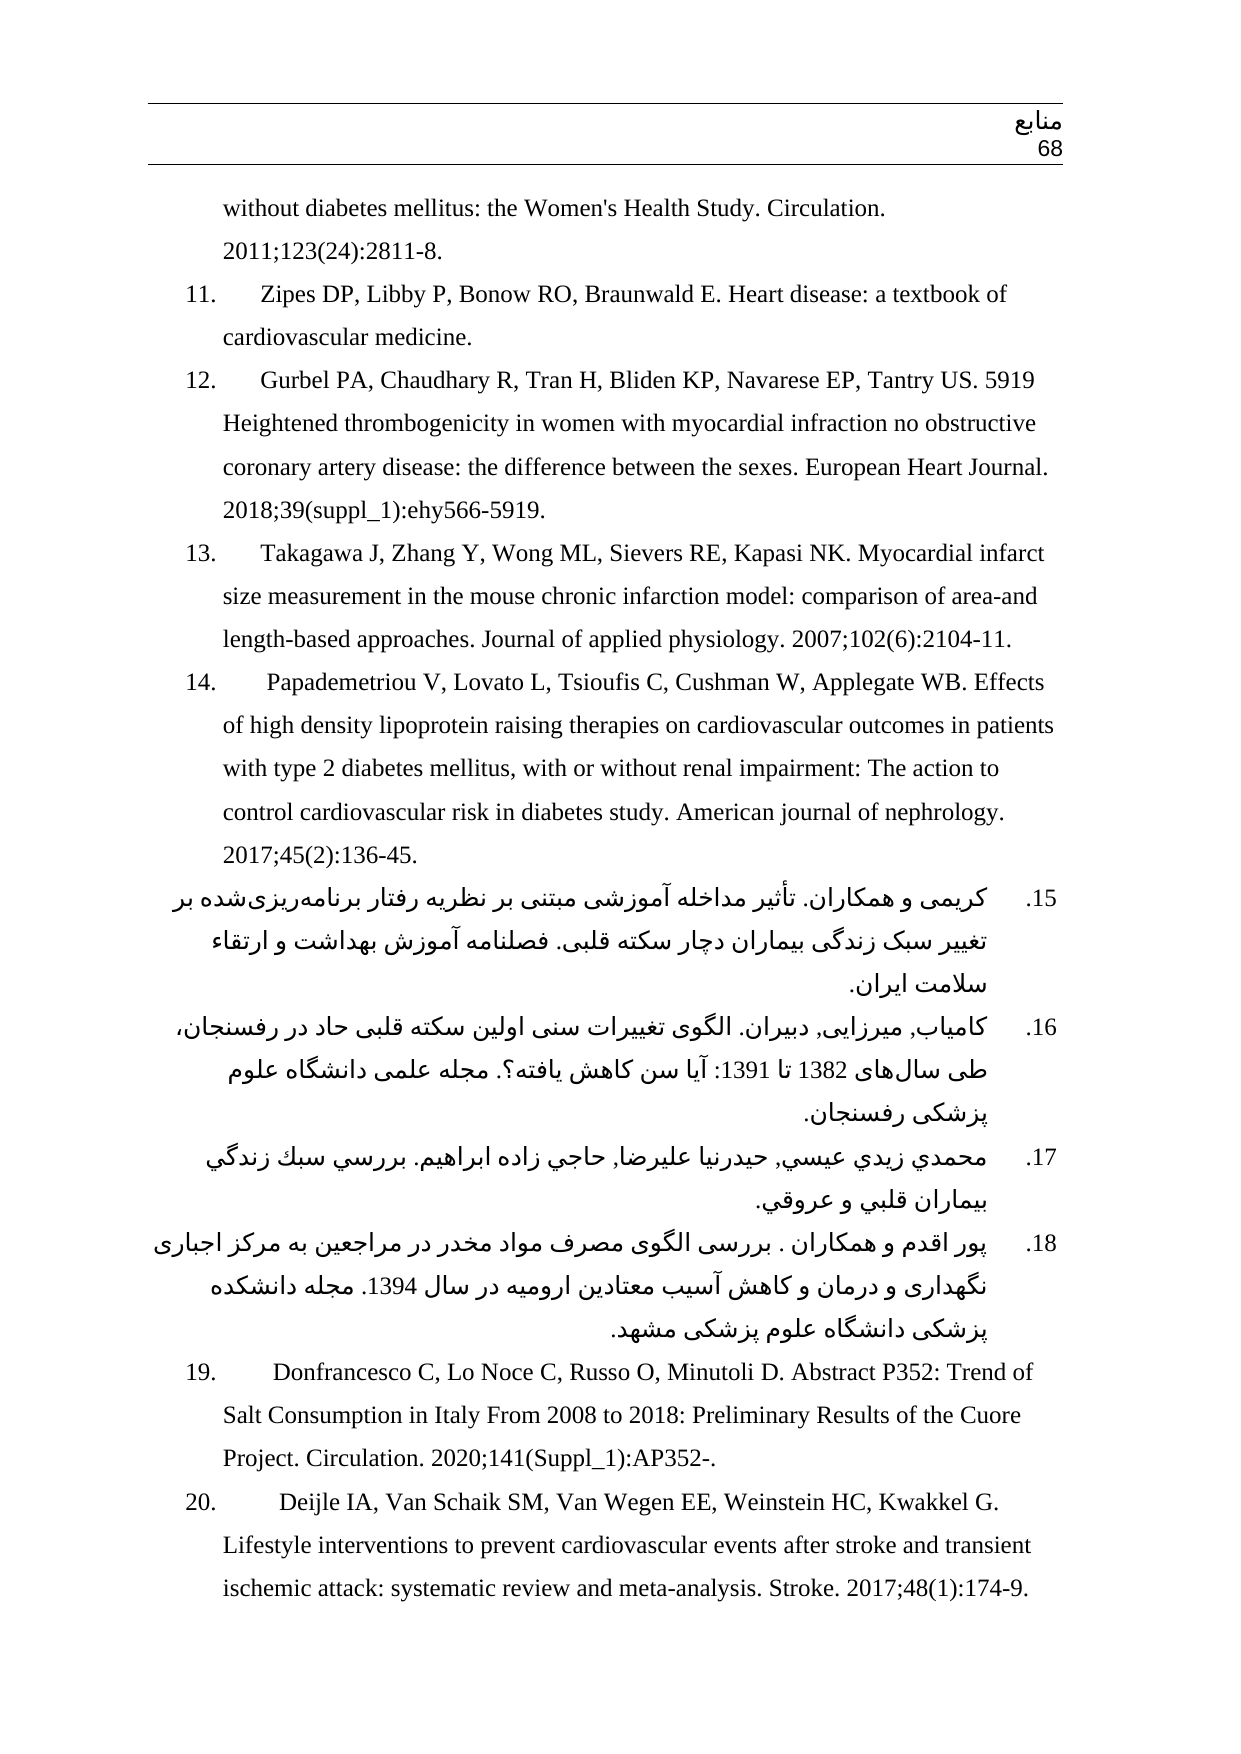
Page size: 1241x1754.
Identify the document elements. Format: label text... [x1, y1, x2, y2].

list Zipes DP, Libby P, Bonow RO, Braunwald E. Heart disease: a textbook of cardiovascular medicine. [185, 279, 1063, 351]
list پور اقدم و همکاران . بررسی الگوی مصرف مواد مخدر در مراجعین به مرکز اجباری نگهداری و درمان و کاهش آسیب معتادین ارومیه در سال 1394. مجله دانشکده پزشکی دانشگاه علوم پزشکی مشهد.‎ [148, 1228, 1026, 1343]
list Deijle IA, Van Schaik SM, Van Wegen EE, Weinstein HC, Kwakkel G. Lifestyle interventions to prevent cardiovascular events after stroke and transient ischemic attack: systematic review and meta-analysis. Stroke. 2017;48(1):174-9. [185, 1487, 1063, 1602]
list محمدي زيدي عيسي, حيدرنيا عليرضا, حاجي زاده ابراهيم. بررسي سبك زندگي بيماران قلبي و عروقي.‎ [148, 1142, 1026, 1213]
list کریمی و همکاران. تأثیر مداخله آموزشی مبتنی بر نظریه رفتار برنامه‌ریزی‌شده بر تغییر سبک زندگی بیماران دچار سکته قلبی. فصلنامه آموزش بهداشت و ارتقاء سلامت ایران. [148, 883, 1026, 998]
list Donfrancesco C, Lo Noce C, Russo O, Minutoli D. Abstract P352: Trend of Salt Consumption in Italy From 2008 to 2018: Preliminary Results of the Cuore Project. Circulation. 2020;141(Suppl_1):AP352-. [185, 1357, 1063, 1472]
list Gurbel PA, Chaudhary R, Tran H, Bliden KP, Navarese EP, Tantry US. 5919 Heightened thrombogenicity in women with myocardial infraction no obstructive coronary artery disease: the difference between the sexes. European Heart Journal. 2018;39(suppl_1):ehy566-5919. [185, 365, 1063, 523]
list Takagawa J, Zhang Y, Wong ML, Sievers RE, Kapasi NK. Myocardial infarct size measurement in the mouse chronic infarction model: comparison of area-and length-based approaches. Journal of applied physiology. 2007;102(6):2104-11. [185, 538, 1063, 653]
list Papademetriou V, Lovato L, Tsioufis C, Cushman W, Applegate WB. Effects of high density lipoprotein raising therapies on cardiovascular outcomes in patients with type 2 diabetes mellitus, with or without renal impairment: The action to control cardiovascular risk in diabetes study. American journal of nephrology. 2017;45(2):136-45. [185, 667, 1063, 868]
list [185, 193, 1063, 265]
list کامیاب, میرزایی, دبیران. الگوی تغییرات سنی اولین سکته قلبی حاد در رفسنجان، طی سال‌های 1382 تا 1391: آیا سن کاهش یافته؟. مجله علمی دانشگاه علوم پزشکی رفسنجان. [148, 1012, 1026, 1127]
